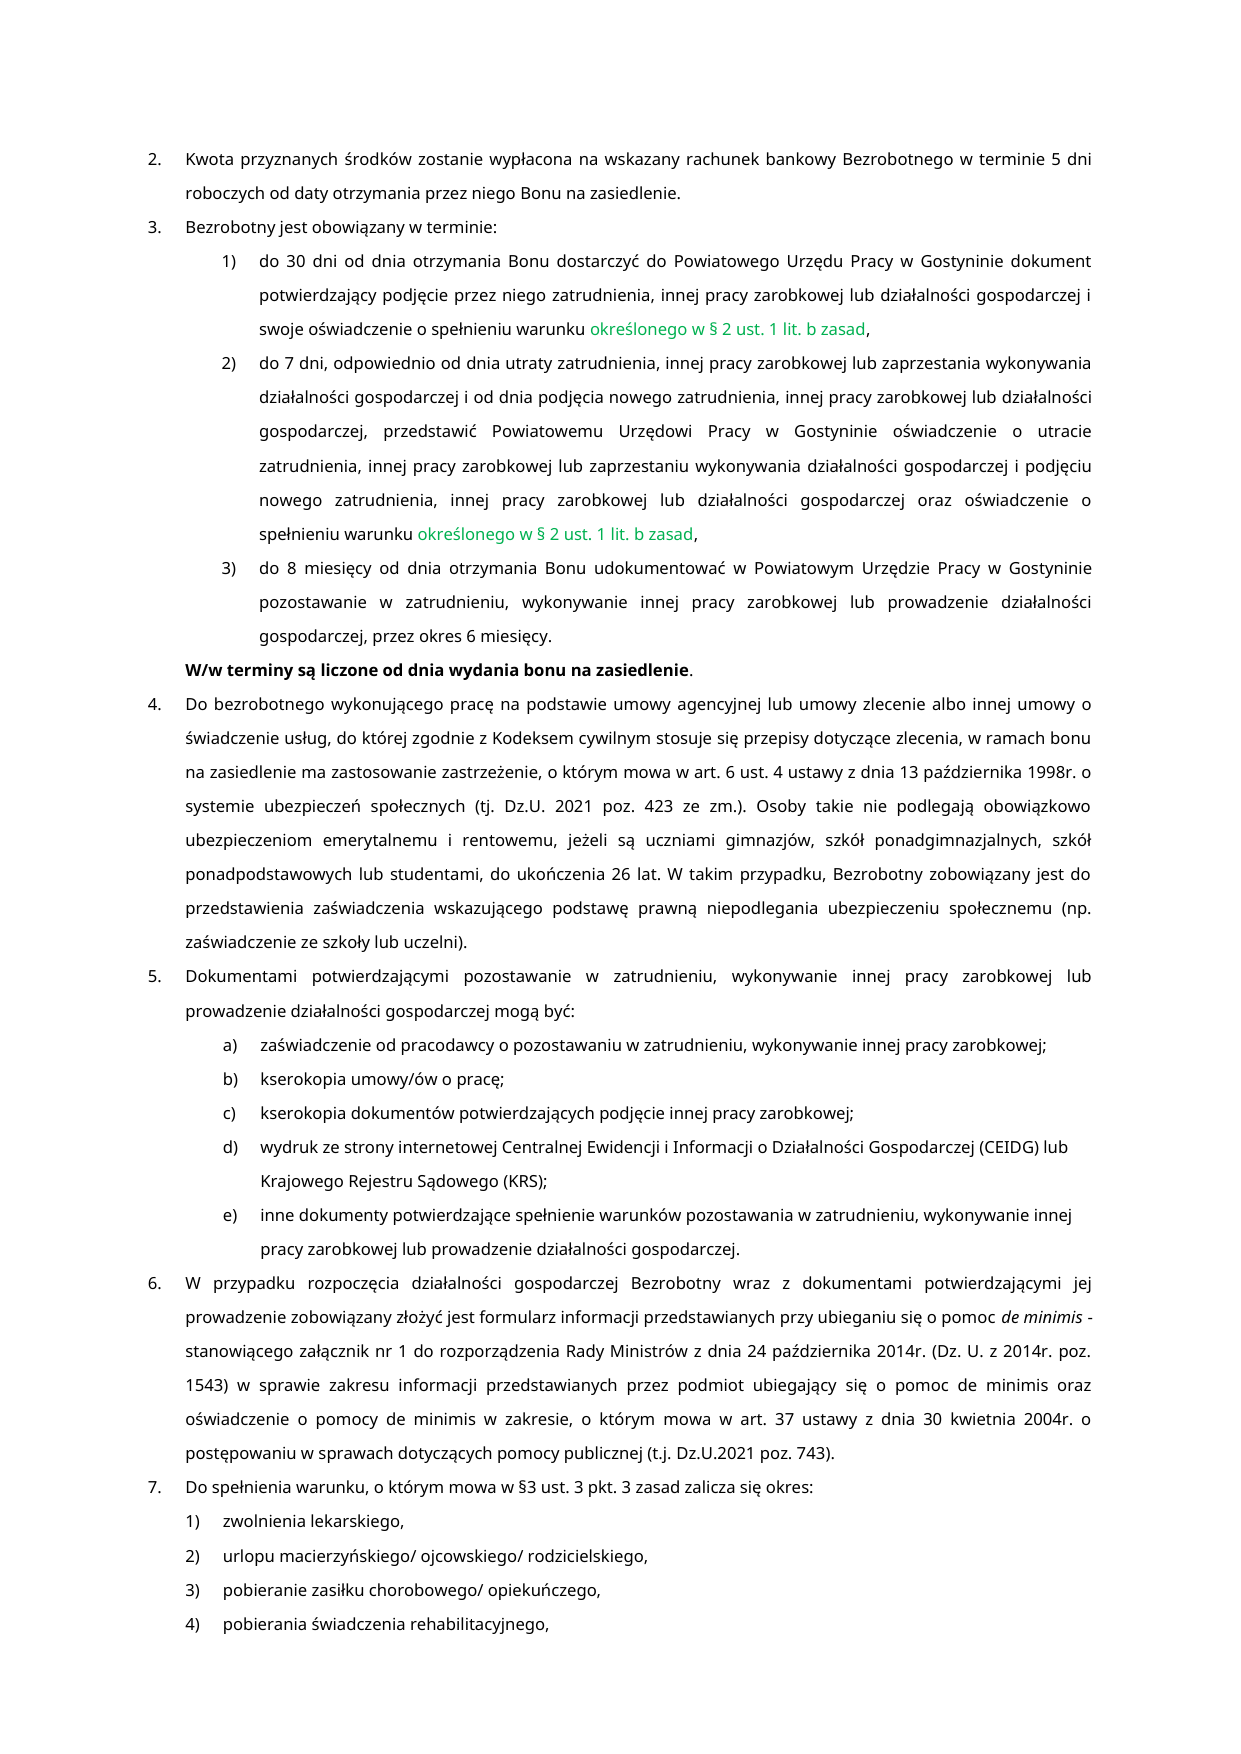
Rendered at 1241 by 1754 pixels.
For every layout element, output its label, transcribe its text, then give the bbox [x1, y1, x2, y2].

list urlopu macierzyńskiego/ ojcowskiego/ rodzicielskiego, [185, 1544, 1093, 1567]
list pobieranie zasiłku chorobowego/ opiekuńczego, [185, 1578, 1093, 1601]
list inne dokumenty potwierdzające spełnienie warunków pozostawania w zatrudnieniu, wykonywanie innej pracy zarobkowej lub prowadzenie działalności gospodarczej. [223, 1203, 1093, 1260]
list W/w terminy są liczone od dnia wydania bonu na zasiedlenie. [185, 658, 1093, 681]
list Do bezrobotnego wykonującego pracę na podstawie umowy agencyjnej lub umowy zlecenie albo innej umowy o świadczenie usług, do której zgodnie z Kodeksem cywilnym stosuje się przepisy dotyczące zlecenia, w ramach bonu na zasiedlenie ma zastosowanie zastrzeżenie, o którym mowa w art. 6 ust. 4 ustawy z dnia 13 października 1998r. o systemie ubezpieczeń społecznych (tj. Dz.U. 2021 poz. 423 ze zm.). Osoby takie nie podlegają obowiązkowo ubezpieczeniom emerytalnemu i rentowemu, jeżeli są uczniami gimnazjów, szkół ponadgimnazjalnych, szkół ponadpodstawowych lub studentami, do ukończenia 26 lat. W takim przypadku, Bezrobotny zobowiązany jest do przedstawienia zaświadczenia wskazującego podstawę prawną niepodlegania ubezpieczeniu społecznemu (np. zaświadczenie ze szkoły lub uczelni). [148, 693, 1093, 954]
list Kwota przyznanych środków zostanie wypłacona na wskazany rachunek bankowy Bezrobotnego w terminie 5 dni roboczych od daty otrzymania przez niego Bonu na zasiedlenie. [148, 148, 1093, 204]
list do 30 dni od dnia otrzymania Bonu dostarczyć do Powiatowego Urzędu Pracy w Gostyninie dokument potwierdzający podjęcie przez niego zatrudnienia, innej pracy zarobkowej lub działalności gospodarczej i swoje oświadczenie o spełnieniu warunku określonego w § 2 ust. 1 lit. b zasad, [221, 250, 1093, 341]
list wydruk ze strony internetowej Centralnej Ewidencji i Informacji o Działalności Gospodarczej (CEIDG) lub Krajowego Rejestru Sądowego (KRS); [223, 1135, 1093, 1192]
list kserokopia dokumentów potwierdzających podjęcie innej pracy zarobkowej; [223, 1101, 1093, 1124]
list zwolnienia lekarskiego, [185, 1510, 1093, 1533]
list Dokumentami potwierdzającymi pozostawanie w zatrudnieniu, wykonywanie innej pracy zarobkowej lub prowadzenie działalności gospodarczej mogą być: [148, 965, 1093, 1022]
list Do spełnienia warunku, o którym mowa w §3 ust. 3 pkt. 3 zasad zalicza się okres: [148, 1476, 1093, 1499]
list kserokopia umowy/ów o pracę; [223, 1067, 1093, 1090]
list pobierania świadczenia rehabilitacyjnego, [185, 1612, 1093, 1635]
list do 8 miesięcy od dnia otrzymania Bonu udokumentować w Powiatowym Urzędzie Pracy w Gostyninie pozostawanie w zatrudnieniu, wykonywanie innej pracy zarobkowej lub prowadzenie działalności gospodarczej, przez okres 6 miesięcy. [221, 556, 1093, 647]
list W przypadku rozpoczęcia działalności gospodarczej Bezrobotny wraz z dokumentami potwierdzającymi jej prowadzenie zobowiązany złożyć jest formularz informacji przedstawianych przy ubieganiu się o pomoc de minimis - stanowiącego załącznik nr 1 do rozporządzenia Rady Ministrów z dnia 24 października 2014r. (Dz. U. z 2014r. poz. 1543) w sprawie zakresu informacji przedstawianych przez podmiot ubiegający się o pomoc de minimis oraz oświadczenie o pomocy de minimis w zakresie, o którym mowa w art. 37 ustawy z dnia 30 kwietnia 2004r. o postępowaniu w sprawach dotyczących pomocy publicznej (t.j. Dz.U.2021 poz. 743). [148, 1272, 1093, 1465]
list do 7 dni, odpowiednio od dnia utraty zatrudnienia, innej pracy zarobkowej lub zaprzestania wykonywania działalności gospodarczej i od dnia podjęcia nowego zatrudnienia, innej pracy zarobkowej lub działalności gospodarczej, przedstawić Powiatowemu Urzędowi Pracy w Gostyninie oświadczenie o utracie zatrudnienia, innej pracy zarobkowej lub zaprzestaniu wykonywania działalności gospodarczej i podjęciu nowego zatrudnienia, innej pracy zarobkowej lub działalności gospodarczej oraz oświadczenie o spełnieniu warunku określonego w § 2 ust. 1 lit. b zasad, [221, 352, 1093, 545]
list zaświadczenie od pracodawcy o pozostawaniu w zatrudnieniu, wykonywanie innej pracy zarobkowej; [223, 1033, 1093, 1056]
list Bezrobotny jest obowiązany w terminie: [148, 216, 1093, 238]
